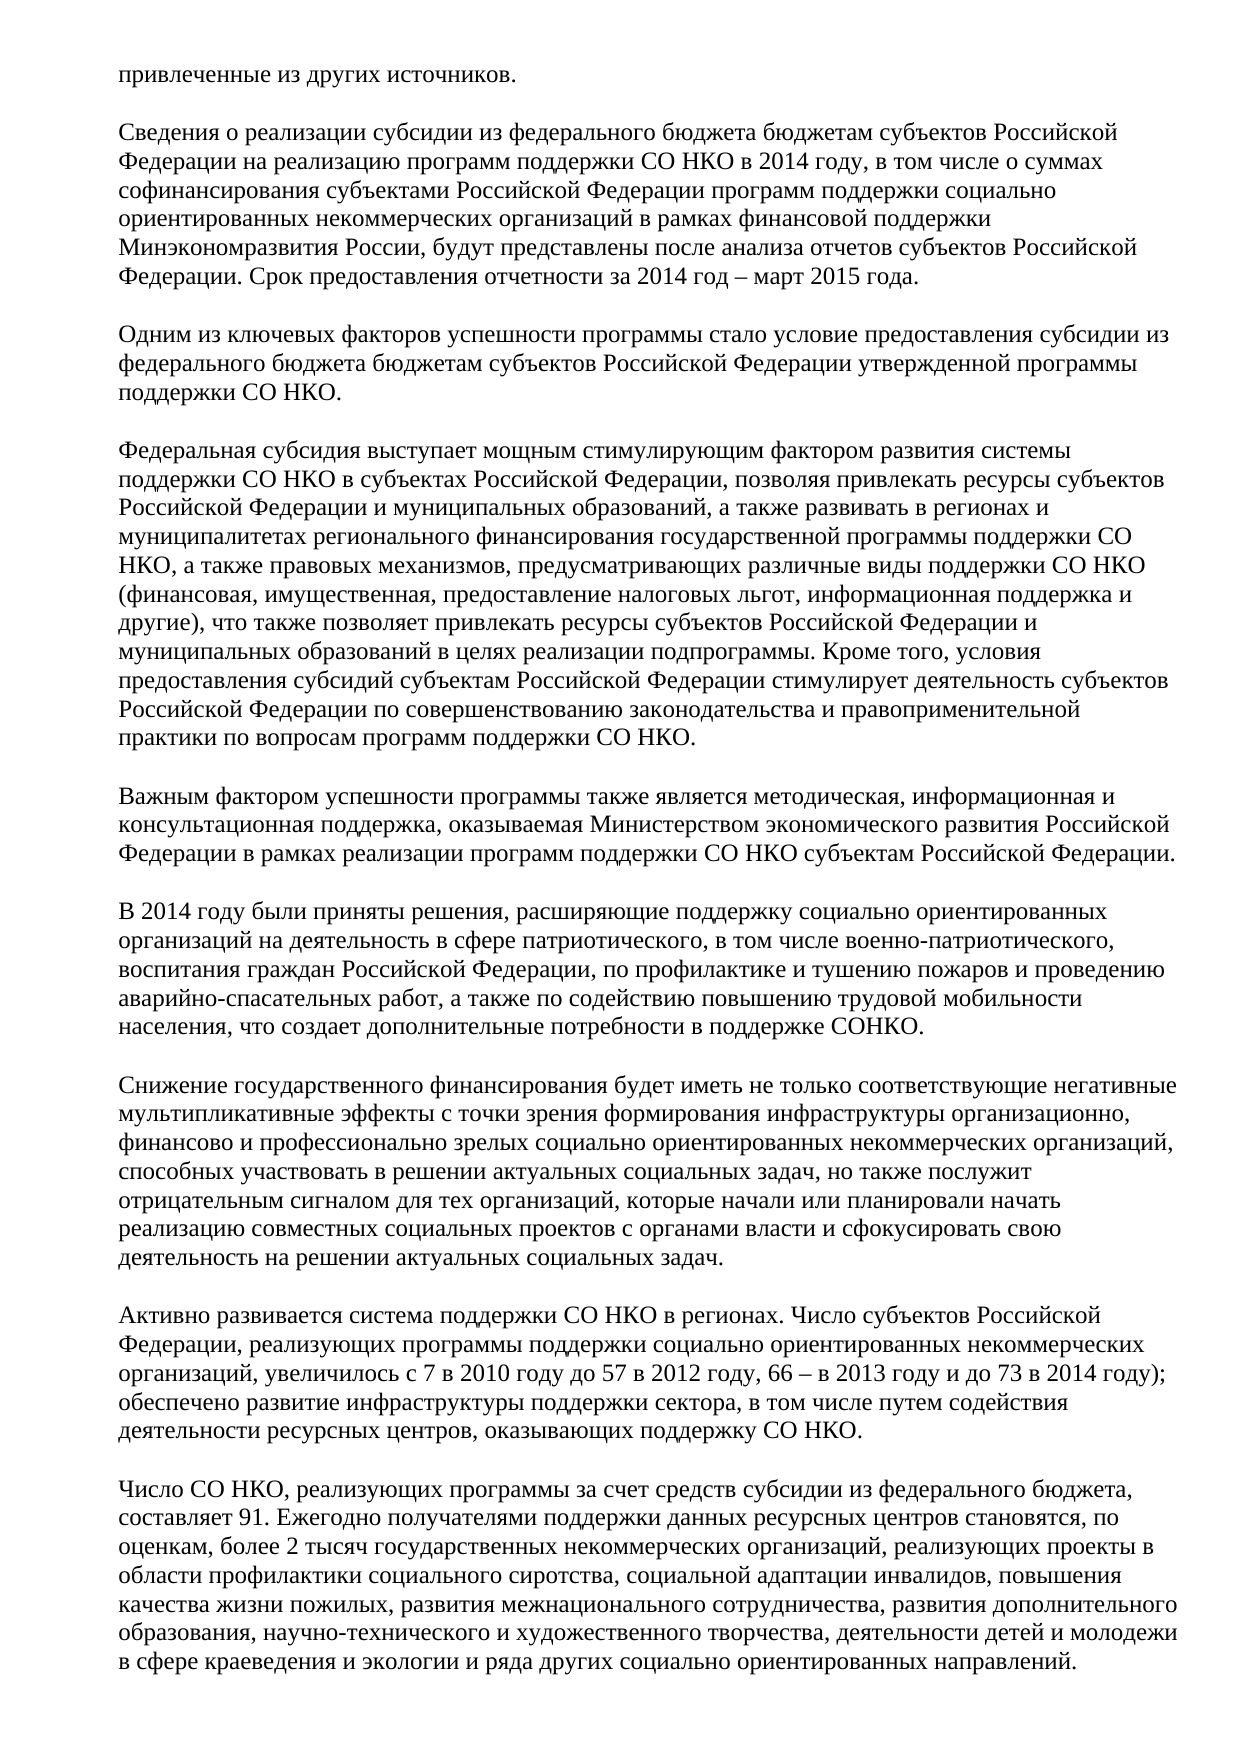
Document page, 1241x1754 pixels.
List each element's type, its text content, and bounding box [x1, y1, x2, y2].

text Активно развивается система поддержки СО НКО в регионах. Число субъектов Российской Федерации, реализующих программы поддержки социально ориентированных некоммерческих организаций, увеличилось с 7 в 2010 году до 57 в 2012 году, 66 – в 2013 году и до 73 в 2014 году); обеспечено развитие инфраструктуры поддержки сектора, в том числе путем содействия деятельности ресурсных центров, оказывающих поддержку СО НКО. [118, 1300, 1181, 1444]
text Федеральная субсидия выступает мощным стимулирующим фактором развития системы поддержки СО НКО в субъектах Российской Федерации, позволяя привлекать ресурсы субъектов Российской Федерации и муниципальных образований, а также развивать в регионах и муниципалитетах регионального финансирования государственной программы поддержки СО НКО, а также правовых механизмов, предусматривающих различные виды поддержки СО НКО (финансовая, имущественная, предоставление налоговых льгот, информационная поддержка и другие), что также позволяет привлекать ресурсы субъектов Российской Федерации и муниципальных образований в целях реализации подпрограммы. Кроме того, условия предоставления субсидий субъектам Российской Федерации стимулирует деятельность субъектов Российской Федерации по совершенствованию законодательства и правоприменительной практики по вопросам программ поддержки СО НКО. [118, 435, 1181, 751]
text Важным фактором успешности программы также является методическая, информационная и консультационная поддержка, оказываемая Министерством экономического развития Российской Федерации в рамках реализации программ поддержки СО НКО субъектам Российской Федерации. [118, 781, 1181, 867]
text Сведения о реализации субсидии из федерального бюджета бюджетам субъектов Российской Федерации на реализацию программ поддержки СО НКО в 2014 году, в том числе о суммах софинансирования субъектами Российской Федерации программ поддержки социально ориентированных некоммерческих организаций в рамках финансовой поддержки Минэкономразвития России, будут представлены после анализа отчетов субъектов Российской Федерации. Срок предоставления отчетности за 2014 год – март 2015 года. [118, 117, 1181, 290]
text Число СО НКО, реализующих программы за счет средств субсидии из федерального бюджета, составляет 91. Ежегодно получателями поддержки данных ресурсных центров становятся, по оценкам, более 2 тысяч государственных некоммерческих организаций, реализующих проекты в области профилактики социального сиротства, социальной адаптации инвалидов, повышения качества жизни пожилых, развития межнационального сотрудничества, развития дополнительного образования, научно-технического и художественного творчества, деятельности детей и молодежи в сфере краеведения и экологии и ряда других социально ориентированных направлений. [118, 1474, 1181, 1675]
text Одним из ключевых факторов успешности программы стало условие предоставления субсидии из федерального бюджета бюджетам субъектов Российской Федерации утвержденной программы поддержки СО НКО. [118, 319, 1181, 406]
text В 2014 году были приняты решения, расширяющие поддержку социально ориентированных организаций на деятельность в сфере патриотического, в том числе военно-патриотического, воспитания граждан Российской Федерации, по профилактике и тушению пожаров и проведению аварийно-спасательных работ, а также по содействию повышению трудовой мобильности населения, что создает дополнительные потребности в поддержке СОНКО. [118, 896, 1181, 1040]
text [118, 59, 1181, 88]
text Снижение государственного финансирования будет иметь не только соответствующие негативные мультипликативные эффекты с точки зрения формирования инфраструктуры организационно, финансово и профессионально зрелых социально ориентированных некоммерческих организаций, способных участвовать в решении актуальных социальных задач, но также послужит отрицательным сигналом для тех организаций, которые начали или планировали начать реализацию совместных социальных проектов с органами власти и сфокусировать свою деятельность на решении актуальных социальных задач. [118, 1070, 1181, 1271]
